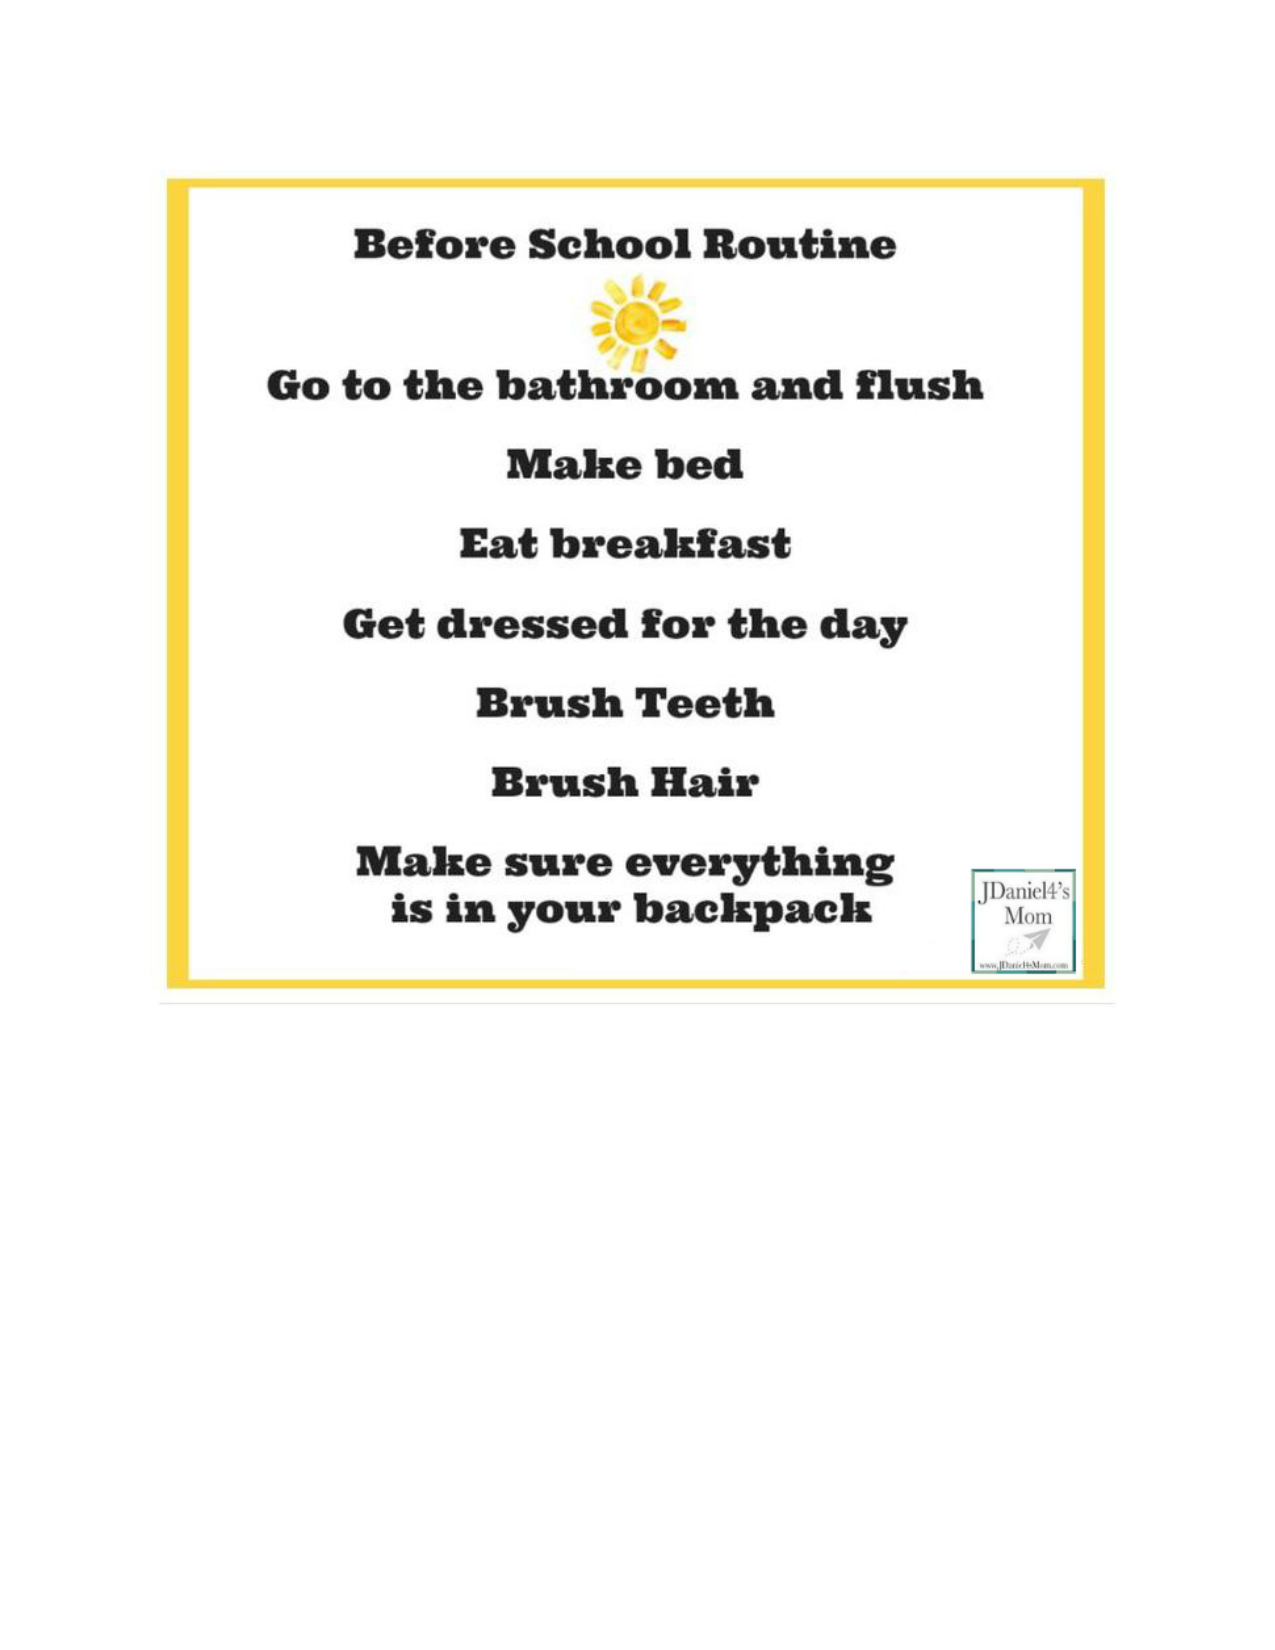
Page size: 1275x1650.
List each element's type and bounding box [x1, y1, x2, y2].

picture [150, 150, 1125, 1007]
